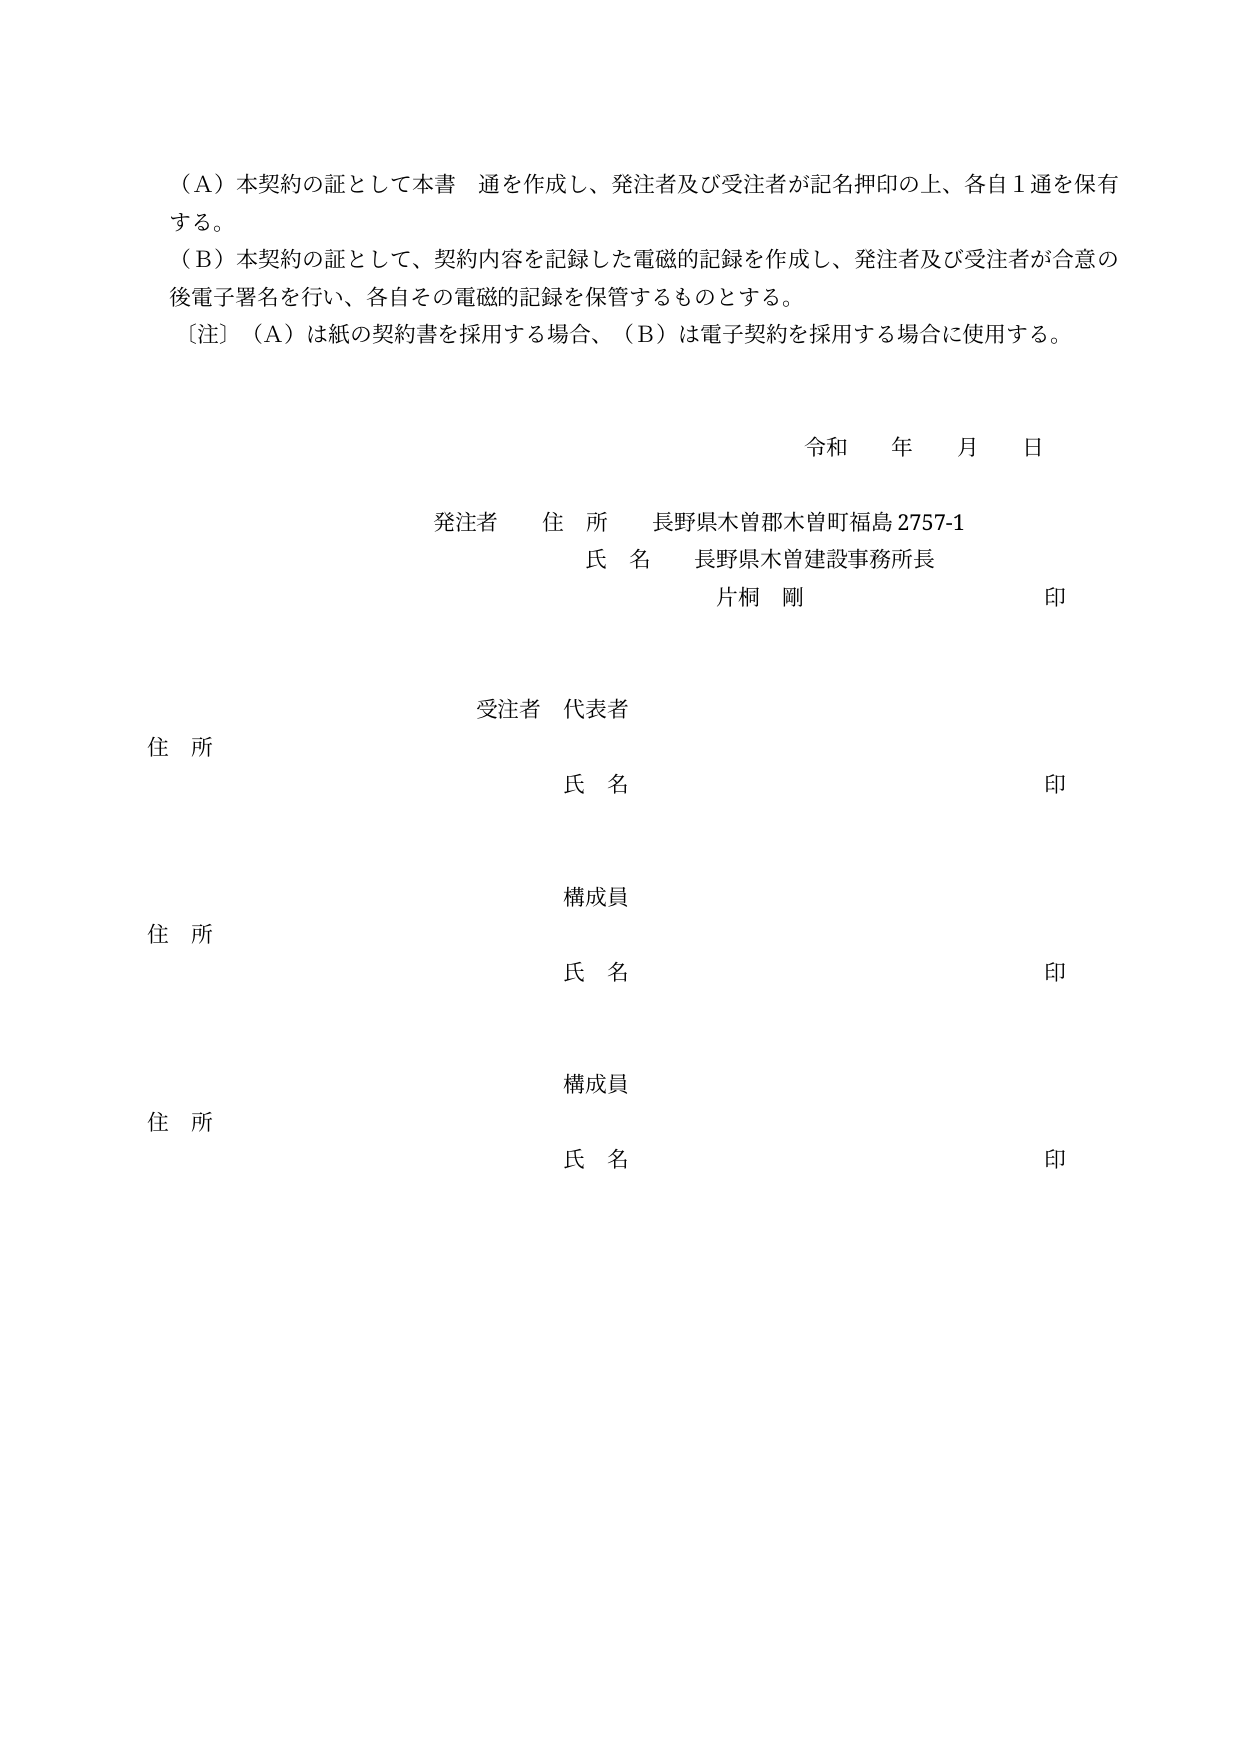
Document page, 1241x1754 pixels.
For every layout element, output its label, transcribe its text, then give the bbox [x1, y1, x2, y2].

text 片桐 剛 印 [148, 577, 1122, 614]
text 構成員 [148, 1064, 1122, 1102]
text 令和 年 月 日 [148, 427, 1122, 464]
text 氏 名 印 [148, 952, 1122, 989]
text 受注者 代表者 [148, 689, 1122, 727]
text 発注者 住 所 長野県木曽郡木曽町福島2757-1 [148, 502, 1122, 539]
text 氏 名 印 [148, 764, 1122, 802]
text 氏 名 印 [148, 1139, 1122, 1177]
text 住 所 [148, 727, 1122, 764]
text （Ａ）本契約の証として本書 通を作成し、発注者及び受注者が記名押印の上、各自１通を保有する。 [148, 164, 1122, 239]
text 住 所 [148, 1102, 1122, 1139]
text 構成員 [148, 877, 1122, 914]
text 住 所 [148, 914, 1122, 952]
text 氏 名 長野県木曽建設事務所長 [148, 539, 1122, 577]
text （Ｂ）本契約の証として、契約内容を記録した電磁的記録を作成し、発注者及び受注者が合意の後電子署名を行い、各自その電磁的記録を保管するものとする。 [148, 239, 1122, 314]
text 〔注〕（Ａ）は紙の契約書を採用する場合、（Ｂ）は電子契約を採用する場合に使用する。 [148, 314, 1122, 352]
